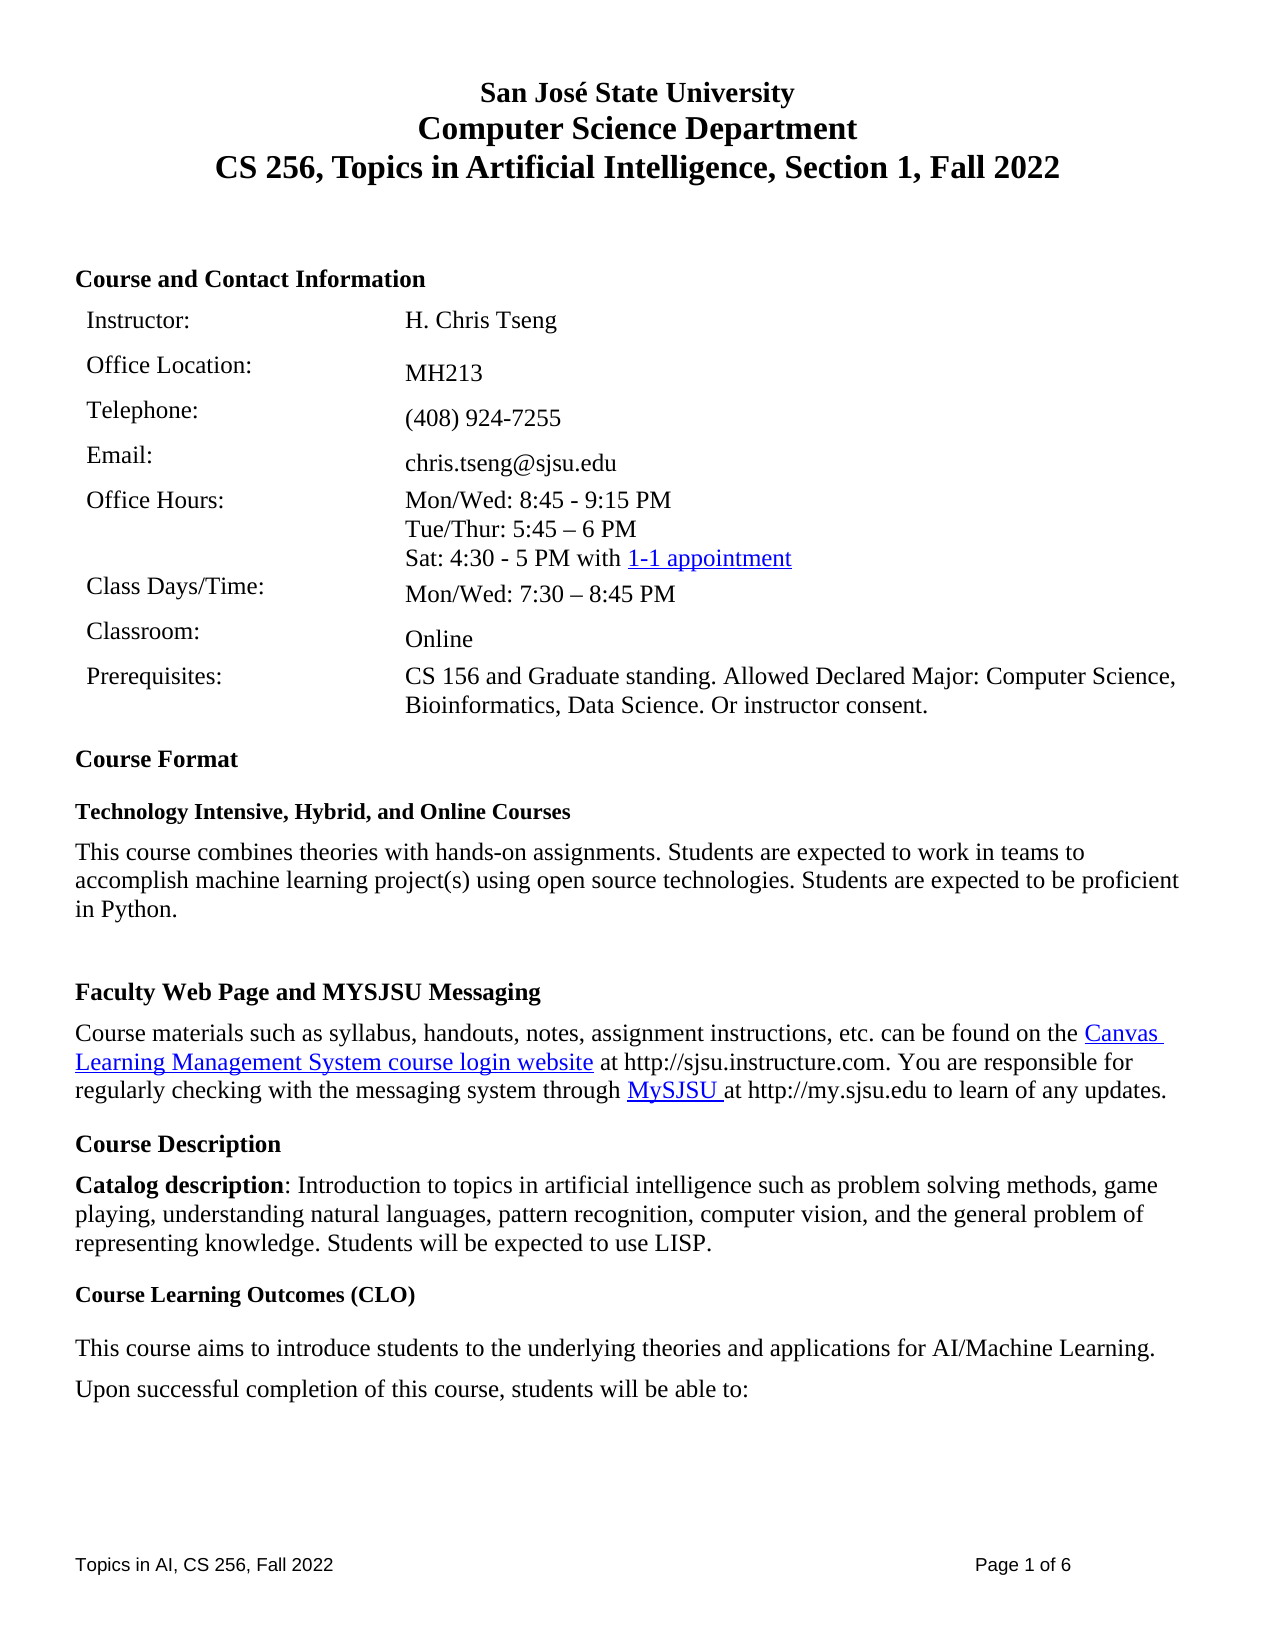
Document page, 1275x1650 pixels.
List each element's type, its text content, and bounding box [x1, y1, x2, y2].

subtitle Course Format [75, 744, 1200, 773]
table_cell Mon/Wed: 7:30 – 8:45 PM [394, 571, 1191, 616]
table_cell Class Days/Time: [75, 571, 394, 616]
table_cell chris.tseng@sjsu.edu [394, 440, 1191, 485]
table_cell Prerequisites: [75, 661, 394, 719]
text Catalog description: Introduction to topics in artificial intelligence such as problem solving methods, game playing, understanding natural languages, pattern recognition, computer vision, and the general problem of representing knowledge. Students will be expected to use LISP. [75, 1170, 1200, 1257]
table_cell Telephone: [75, 395, 394, 440]
table_cell (408) 924-7255 [394, 395, 1191, 440]
table_cell Office Hours: [75, 485, 394, 571]
table_cell Classroom: [75, 616, 394, 661]
text Upon successful completion of this course, students will be able to: [75, 1374, 1200, 1403]
table_header Instructor: [75, 305, 394, 350]
text San José State University [75, 75, 1200, 108]
text Course materials such as syllabus, handouts, notes, assignment instructions, etc. can be found on the Canvas Learning Management System course login website at http://sjsu.instructure.com. You are responsible for regularly checking with the messaging system through MySJSU at http://my.sjsu.edu to learn of any updates. [75, 1018, 1200, 1104]
subtitle This course aims to introduce students to the underlying theories and applications for AI/Machine Learning. [75, 1333, 1200, 1362]
table_cell Email: [75, 440, 394, 485]
text This course combines theories with hands-on assignments. Students are expected to work in teams to accomplish machine learning project(s) using open source technologies. Students are expected to be proficient in Python. [75, 837, 1200, 923]
subtitle Course Learning Outcomes (CLO) [75, 1282, 1200, 1308]
table_cell Mon/Wed: 8:45 - 9:15 PM Tue/Thur: 5:45 – 6 PM Sat: 4:30 - 5 PM with 1-1 appointment [394, 485, 1191, 571]
subtitle Course Description [75, 1129, 1200, 1158]
table_cell CS 156 and Graduate standing. Allowed Declared Major: Computer Science, Bioinformatics, Data Science. Or instructor consent. [394, 661, 1191, 719]
subtitle Course and Contact Information [75, 264, 1200, 293]
subtitle Faculty Web Page and MYSJSU Messaging [75, 977, 1200, 1005]
table_header H. Chris Tseng [394, 305, 1191, 350]
table_cell MH213 [394, 350, 1191, 395]
table_cell Office Location: [75, 350, 394, 395]
table_cell Online [394, 616, 1191, 661]
subtitle Technology Intensive, Hybrid, and Online Courses [75, 798, 1200, 824]
subtitle Computer Science Department CS 256, Topics in Artificial Intelligence, Section 1, Fall 2022 [75, 108, 1200, 185]
